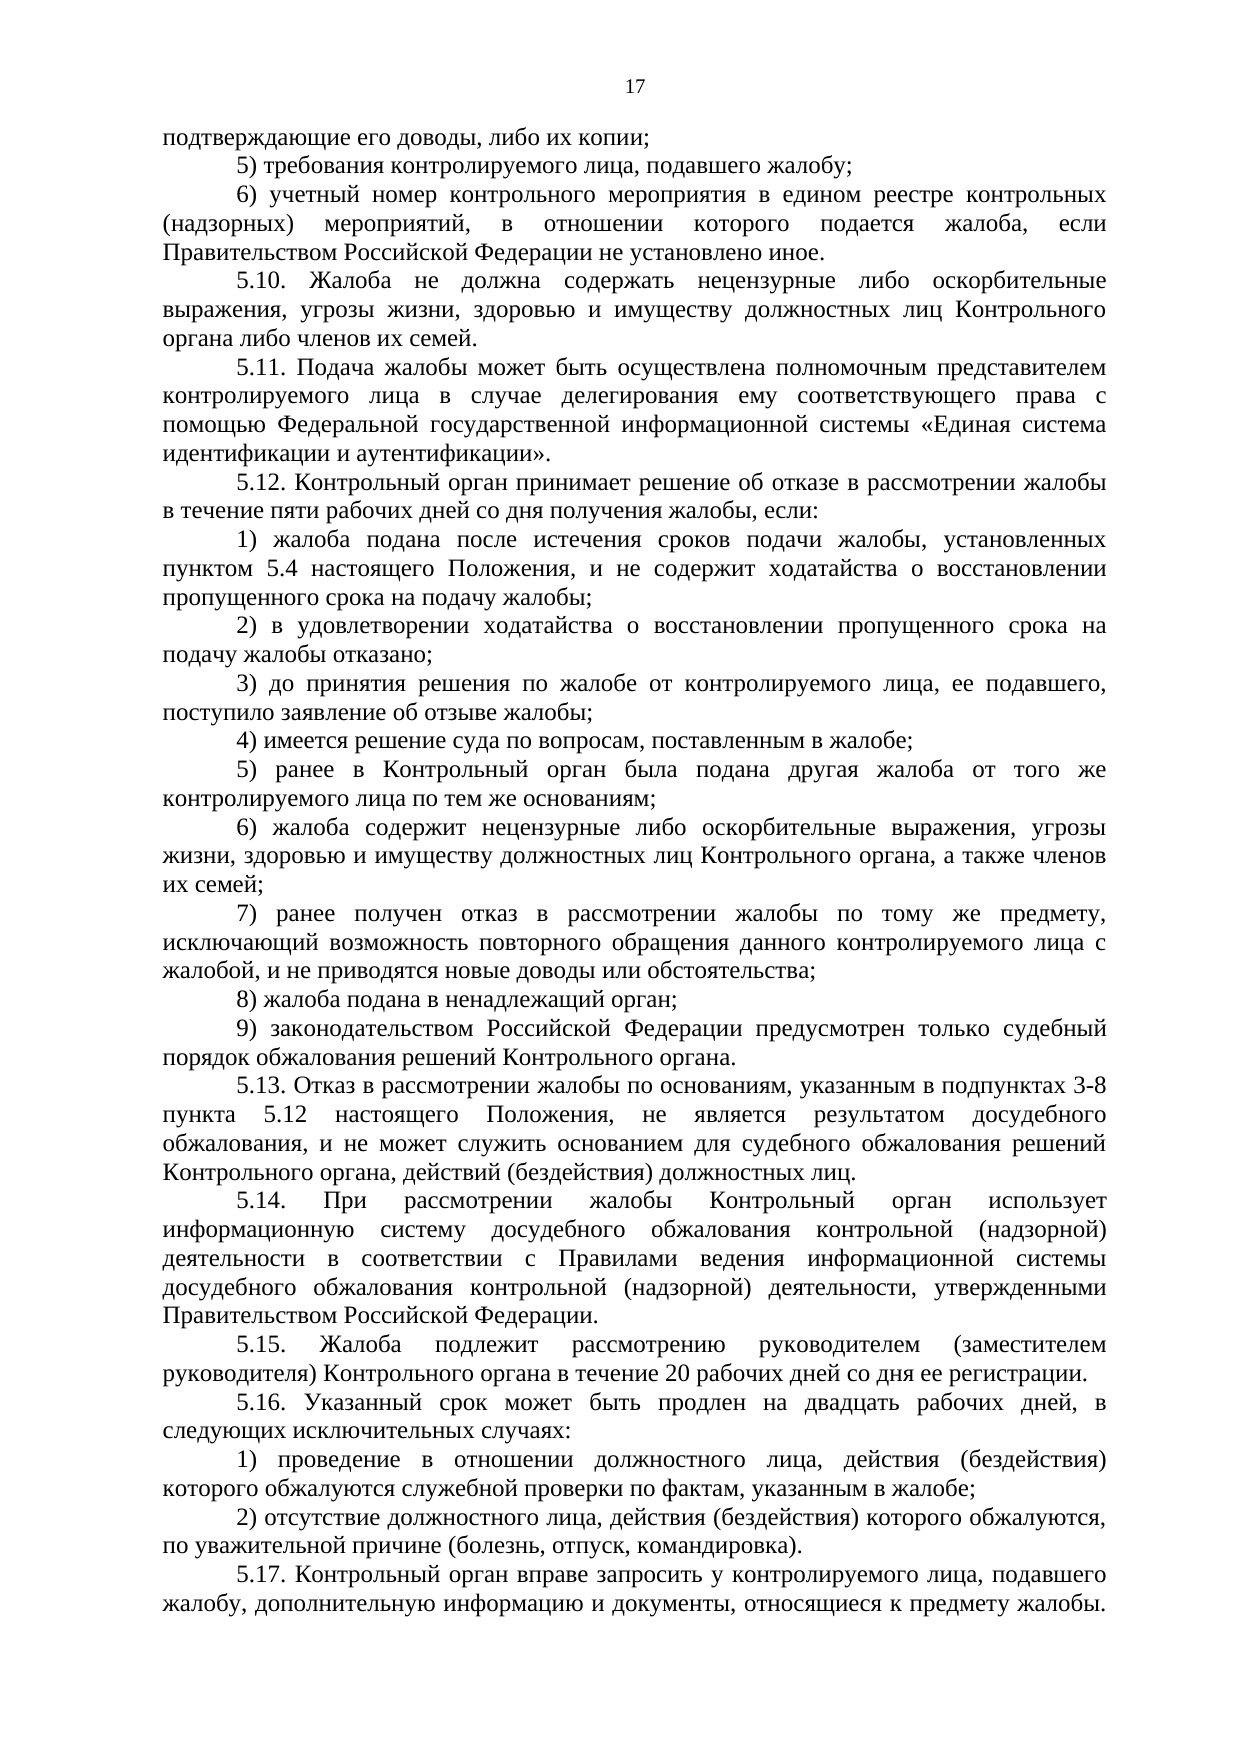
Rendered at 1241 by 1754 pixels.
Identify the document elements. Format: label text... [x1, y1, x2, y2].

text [162, 122, 1107, 151]
list 5.14. При рассмотрении жалобы Контрольный орган использует информационную систему досудебного обжалования контрольной (надзорной) деятельности в соответствии с Правилами ведения информационной системы досудебного обжалования контрольной (надзорной) деятельности, утвержденными Правительством Российской Федерации. [162, 1186, 1107, 1329]
text 5) требования контролируемого лица, подавшего жалобу; [162, 151, 1107, 179]
text 1) жалоба подана после истечения сроков подачи жалобы, установленных пунктом 5.4 настоящего Положения, и не содержит ходатайства о восстановлении пропущенного срока на подачу жалобы; [162, 524, 1107, 611]
text 5.12. Контрольный орган принимает решение об отказе в рассмотрении жалобы в течение пяти рабочих дней со дня получения жалобы, если: [162, 467, 1107, 524]
text 5.16. Указанный срок может быть продлен на двадцать рабочих дней, в следующих исключительных случаях: [162, 1387, 1107, 1444]
text 6) учетный номер контрольного мероприятия в едином реестре контрольных (надзорных) мероприятий, в отношении которого подается жалоба, если Правительством Российской Федерации не установлено иное. [162, 179, 1107, 266]
text 9) законодательством Российской Федерации предусмотрен только судебный порядок обжалования решений Контрольного органа. [162, 1013, 1107, 1071]
text 5.10. Жалоба не должна содержать нецензурные либо оскорбительные выражения, угрозы жизни, здоровью и имуществу должностных лиц Контрольного органа либо членов их семей. [162, 266, 1107, 352]
text 6) жалоба содержит нецензурные либо оскорбительные выражения, угрозы жизни, здоровью и имуществу должностных лиц Контрольного органа, а также членов их семей; [162, 812, 1107, 898]
text 5.11. Подача жалобы может быть осуществлена полномочным представителем контролируемого лица в случае делегирования ему соответствующего права с помощью Федеральной государственной информационной системы «Единая система идентификации и аутентификации». [162, 352, 1107, 467]
text 7) ранее получен отказ в рассмотрении жалобы по тому же предмету, исключающий возможность повторного обращения данного контролируемого лица с жалобой, и не приводятся новые доводы или обстоятельства; [162, 898, 1107, 984]
text 5) ранее в Контрольный орган была подана другая жалоба от того же контролируемого лица по тем же основаниям; [162, 754, 1107, 812]
text 2) отсутствие должностного лица, действия (бездействия) которого обжалуются, по уважительной причине (болезнь, отпуск, командировка). [162, 1502, 1107, 1559]
text 8) жалоба подана в ненадлежащий орган; [162, 984, 1107, 1013]
text 4) имеется решение суда по вопросам, поставленным в жалобе; [162, 726, 1107, 754]
text 1) проведение в отношении должностного лица, действия (бездействия) которого обжалуются служебной проверки по фактам, указанным в жалобе; [162, 1444, 1107, 1502]
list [162, 1559, 1107, 1617]
text 5.13. Отказ в рассмотрении жалобы по основаниям, указанным в подпунктах 3-8 пункта 5.12 настоящего Положения, не является результатом досудебного обжалования, и не может служить основанием для судебного обжалования решений Контрольного органа, действий (бездействия) должностных лиц. [162, 1071, 1107, 1186]
text 2) в удовлетворении ходатайства о восстановлении пропущенного срока на подачу жалобы отказано; [162, 611, 1107, 668]
text 3) до принятия решения по жалобе от контролируемого лица, ее подавшего, поступило заявление об отзыве жалобы; [162, 668, 1107, 726]
text 5.15. Жалоба подлежит рассмотрению руководителем (заместителем руководителя) Контрольного органа в течение 20 рабочих дней со дня ее регистрации. [162, 1329, 1107, 1387]
